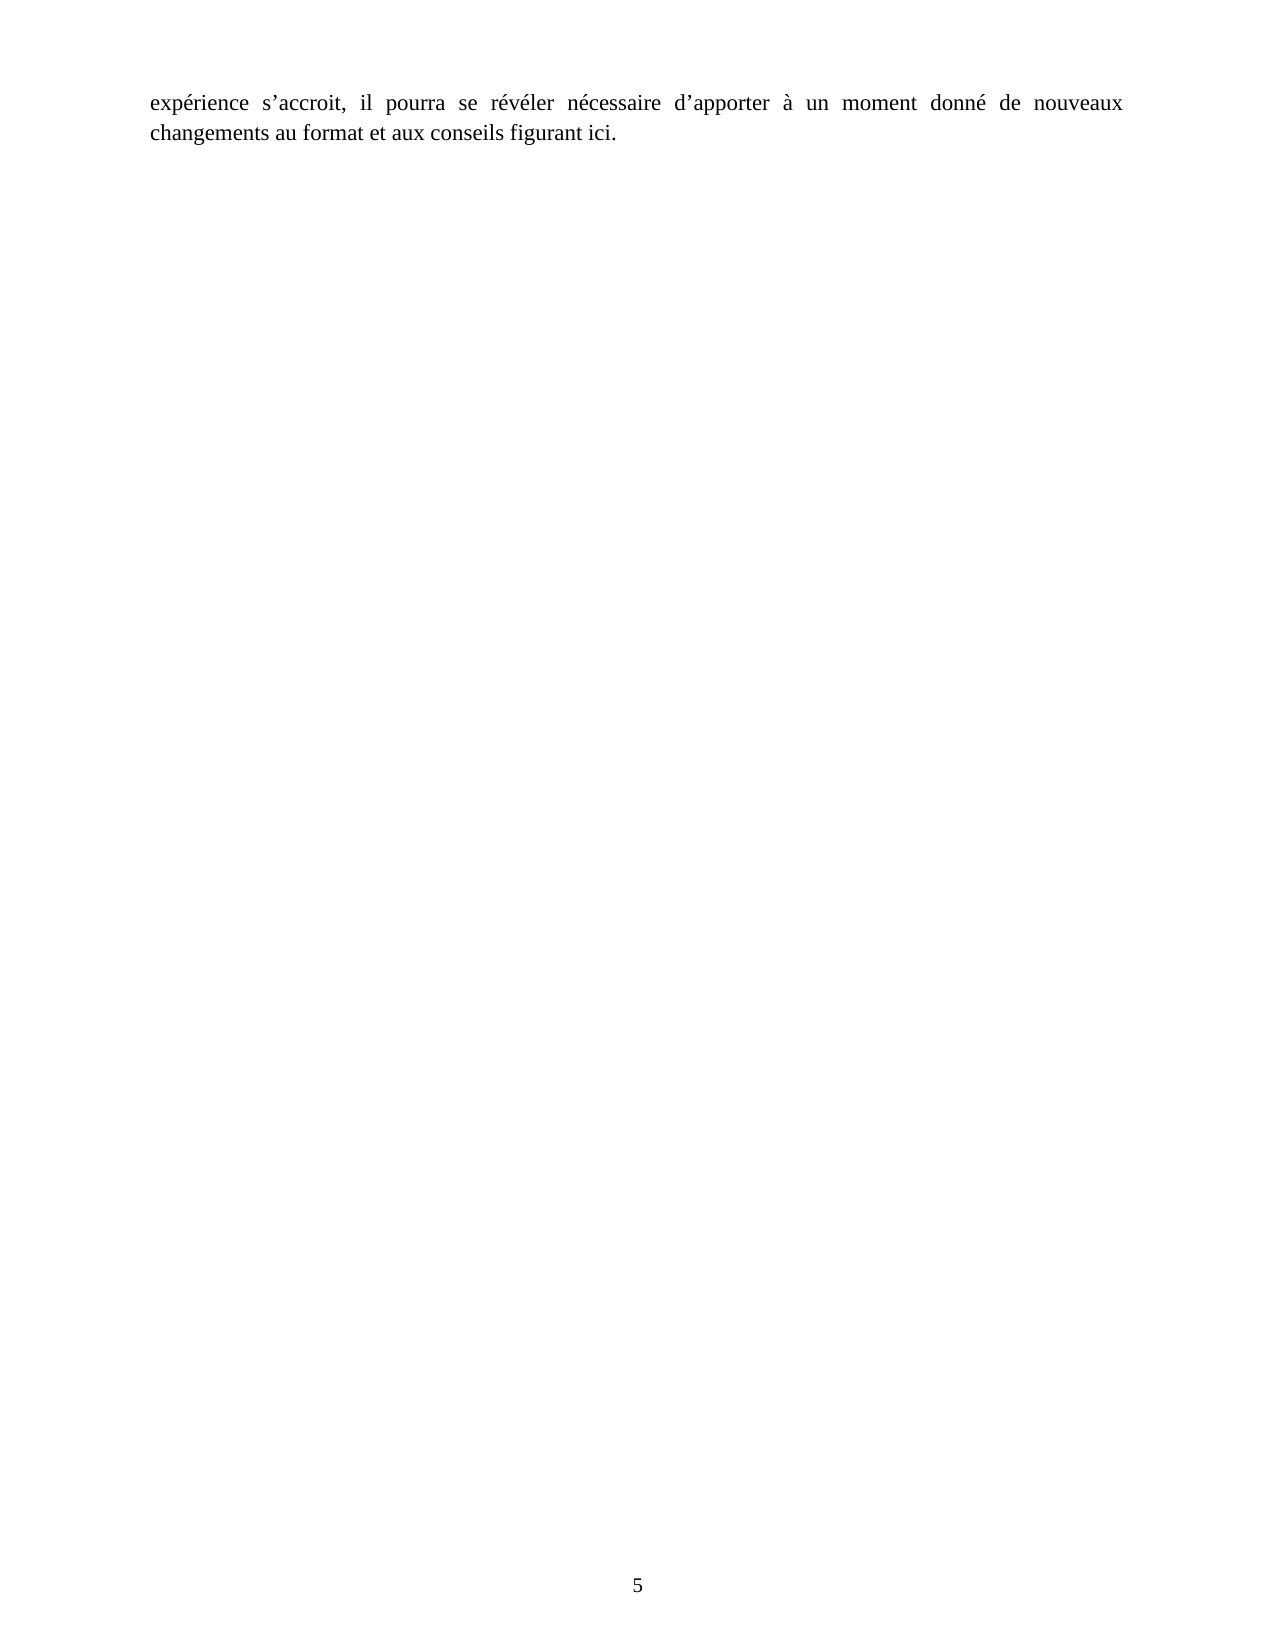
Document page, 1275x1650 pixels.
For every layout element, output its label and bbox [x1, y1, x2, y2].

text [150, 89, 1125, 146]
